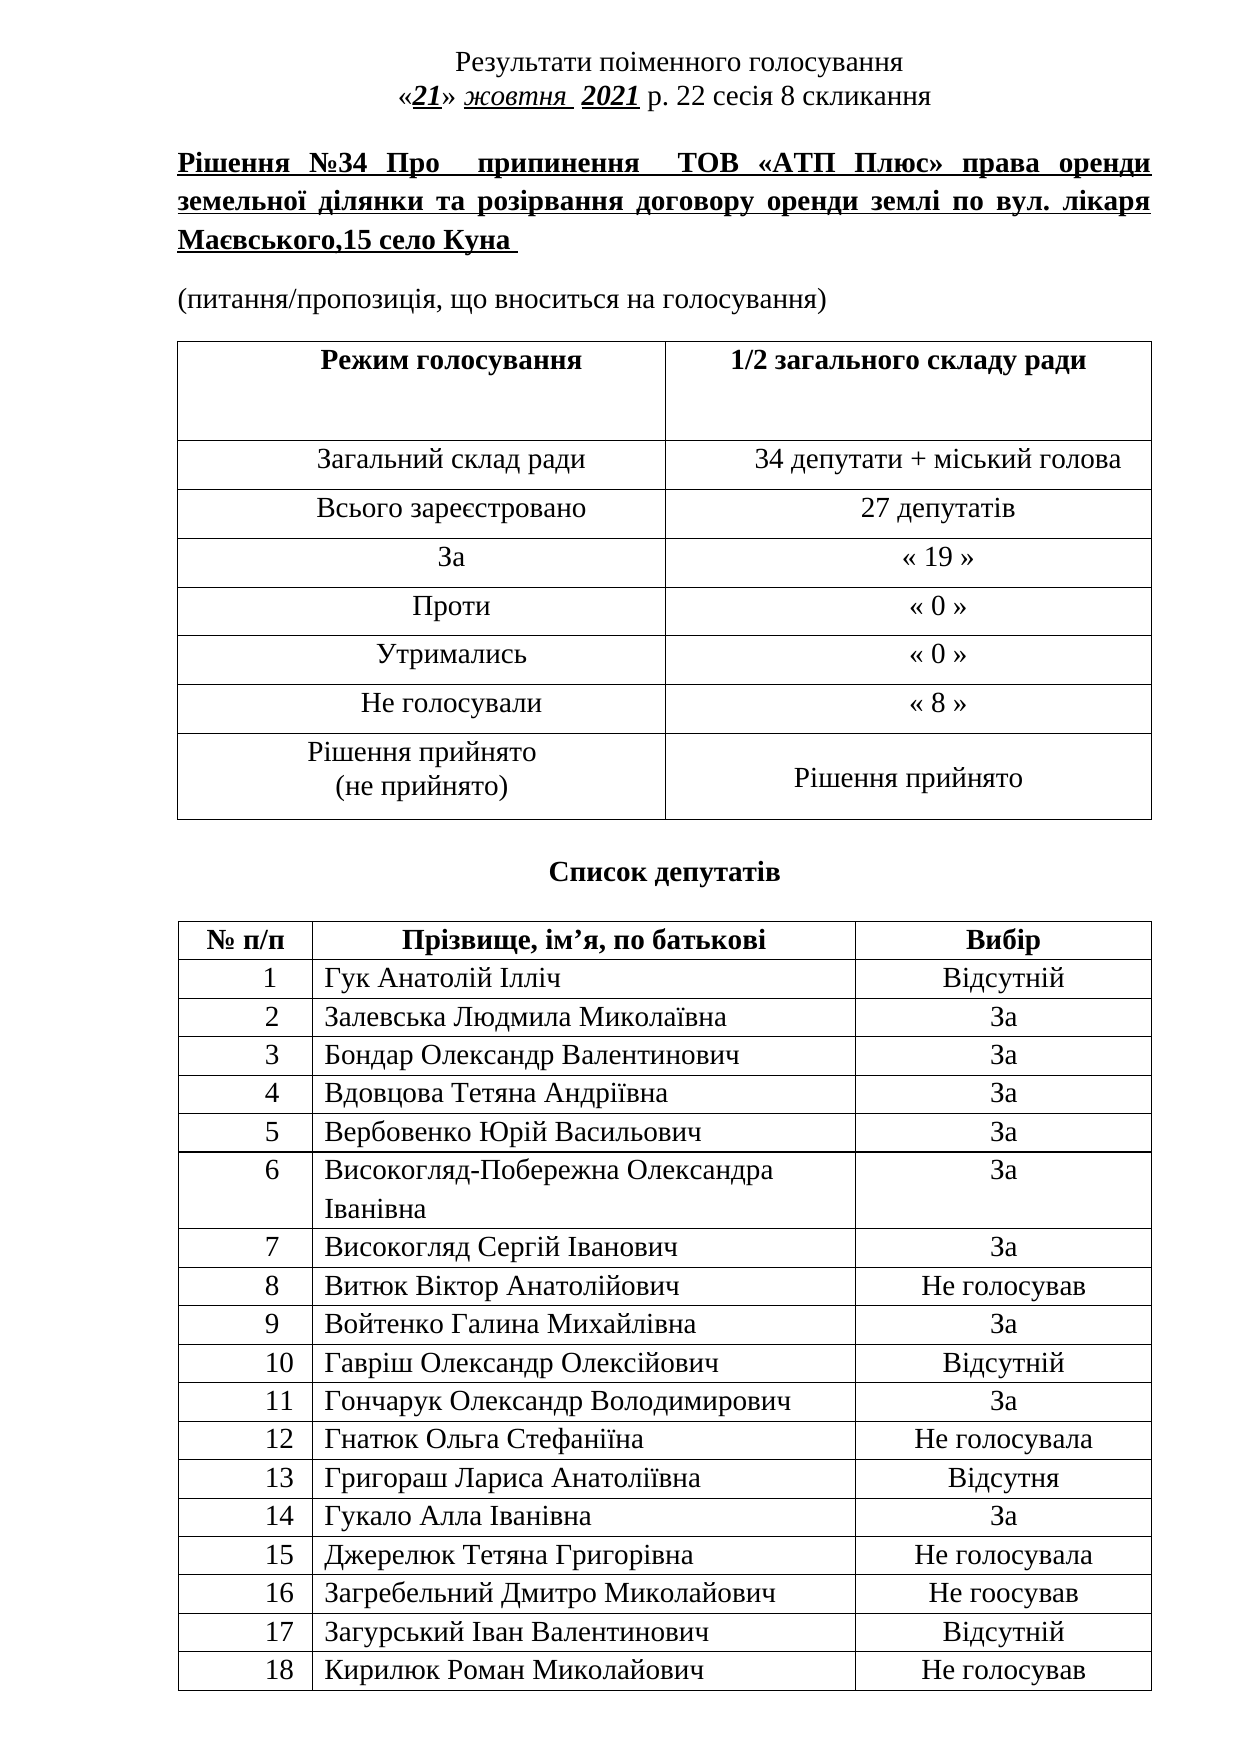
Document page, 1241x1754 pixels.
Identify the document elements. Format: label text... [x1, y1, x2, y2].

table_cell Гончарук Олександр Володимирович [313, 1383, 855, 1421]
table_cell Вдовцова Тетяна Андріївна [313, 1076, 855, 1113]
table_cell 4 [179, 1076, 312, 1113]
table_cell Всього зареєстровано [178, 490, 665, 538]
table_cell 12 [179, 1422, 312, 1459]
table_cell Високогляд Сергій Іванович [313, 1229, 855, 1267]
text (питання/пропозиція, що вноситься на голосування) [177, 281, 1152, 315]
table_cell Гнатюк Ольга Стефаніїна [313, 1422, 855, 1459]
table_cell За [856, 1037, 1151, 1074]
table_cell 11 [179, 1383, 312, 1421]
table_cell 7 [179, 1229, 312, 1267]
table_cell 9 [179, 1306, 312, 1344]
table_cell Загальний склад ради [178, 441, 665, 489]
table_cell Відсутній [856, 1614, 1151, 1651]
table_cell За [856, 1383, 1151, 1421]
table_cell Рішення прийнято [666, 734, 1151, 819]
table_cell Не голосували [178, 685, 665, 733]
table_cell Вербовенко Юрій Васильович [313, 1114, 855, 1151]
table_cell « 0 » [666, 636, 1151, 684]
table_cell 10 [179, 1345, 312, 1382]
table_cell « 8 » [666, 685, 1151, 733]
table_cell Гавріш Олександр Олексійович [313, 1345, 855, 1382]
table_cell Гук Анатолій Ілліч [313, 960, 855, 998]
table_cell Не голосував [856, 1268, 1151, 1305]
table_header Режим голосування [178, 342, 665, 440]
table_cell За [856, 1499, 1151, 1536]
table_cell Рішення прийнято (не прийнято) [178, 734, 665, 819]
table_cell Кирилюк Роман Миколайович [313, 1652, 855, 1689]
table_cell « 19 » [666, 539, 1151, 587]
table_cell За [178, 539, 665, 587]
table_cell За [856, 1229, 1151, 1267]
table_cell 2 [179, 999, 312, 1036]
table_cell 34 депутати + міський голова [666, 441, 1151, 489]
table_cell 27 депутатів [666, 490, 1151, 538]
table_cell 16 [179, 1575, 312, 1613]
table_cell За [856, 1306, 1151, 1344]
table_cell 5 [179, 1114, 312, 1151]
table_cell За [856, 1153, 1151, 1228]
text «21» жовтня 2021 р. 22 сесія 8 скликання [177, 78, 1152, 111]
text Рішення №34 Про припинення ТОВ «АТП Плюс» права оренди земельної ділянки та розірвання договору оренди землі по вул. лікаря Маєвського,15 село Куна [177, 145, 1152, 174]
table_cell 1 [179, 960, 312, 998]
table_cell Утримались [178, 636, 665, 684]
table_cell Не голосував [856, 1652, 1151, 1689]
text Рішення №34 Про припинення ТОВ «АТП Плюс» права оренди земельної ділянки та розірвання договору оренди землі по вул. лікаря Маєвського,15 село Куна [177, 176, 1152, 256]
table_cell 17 [179, 1614, 312, 1651]
table_cell Не гоосував [856, 1575, 1151, 1613]
table_header Прізвище, ім’я, по батькові [313, 922, 855, 959]
table_cell За [856, 999, 1151, 1036]
table_cell 6 [179, 1153, 312, 1228]
table_cell Не голосувала [856, 1422, 1151, 1459]
table_cell « 0 » [666, 588, 1151, 635]
table_cell 8 [179, 1268, 312, 1305]
table_cell Джерелюк Тетяна Григорівна [313, 1537, 855, 1574]
table_cell Загребельний Дмитро Миколайович [313, 1575, 855, 1613]
table_cell Гукало Алла Іванівна [313, 1499, 855, 1536]
table_header 1/2 загального складу ради [666, 342, 1151, 440]
table_cell 18 [179, 1652, 312, 1689]
table_cell 3 [179, 1037, 312, 1074]
table_cell 15 [179, 1537, 312, 1574]
table_header Вибір [856, 922, 1151, 959]
table_cell 14 [179, 1499, 312, 1536]
table_cell Високогляд-Побережна Олександра Іванівна [313, 1153, 855, 1228]
table_cell Відсутня [856, 1460, 1151, 1497]
table_cell Проти [178, 588, 665, 635]
text Результати поіменного голосування [177, 44, 1152, 78]
table_cell Відсутній [856, 1345, 1151, 1382]
table_cell За [856, 1114, 1151, 1151]
table_header № п/п [179, 922, 312, 959]
text Список депутатів [177, 854, 1152, 887]
table_cell 13 [179, 1460, 312, 1497]
table_cell За [856, 1076, 1151, 1113]
table_cell Витюк Віктор Анатолійович [313, 1268, 855, 1305]
table_cell Григораш Лариса Анатоліївна [313, 1460, 855, 1497]
table_cell Залевська Людмила Миколаївна [313, 999, 855, 1036]
table_cell Бондар Олександр Валентинович [313, 1037, 855, 1074]
table_cell Не голосувала [856, 1537, 1151, 1574]
table_cell Загурський Іван Валентинович [313, 1614, 855, 1651]
table_cell Войтенко Галина Михайлівна [313, 1306, 855, 1344]
table_cell Відсутній [856, 960, 1151, 998]
